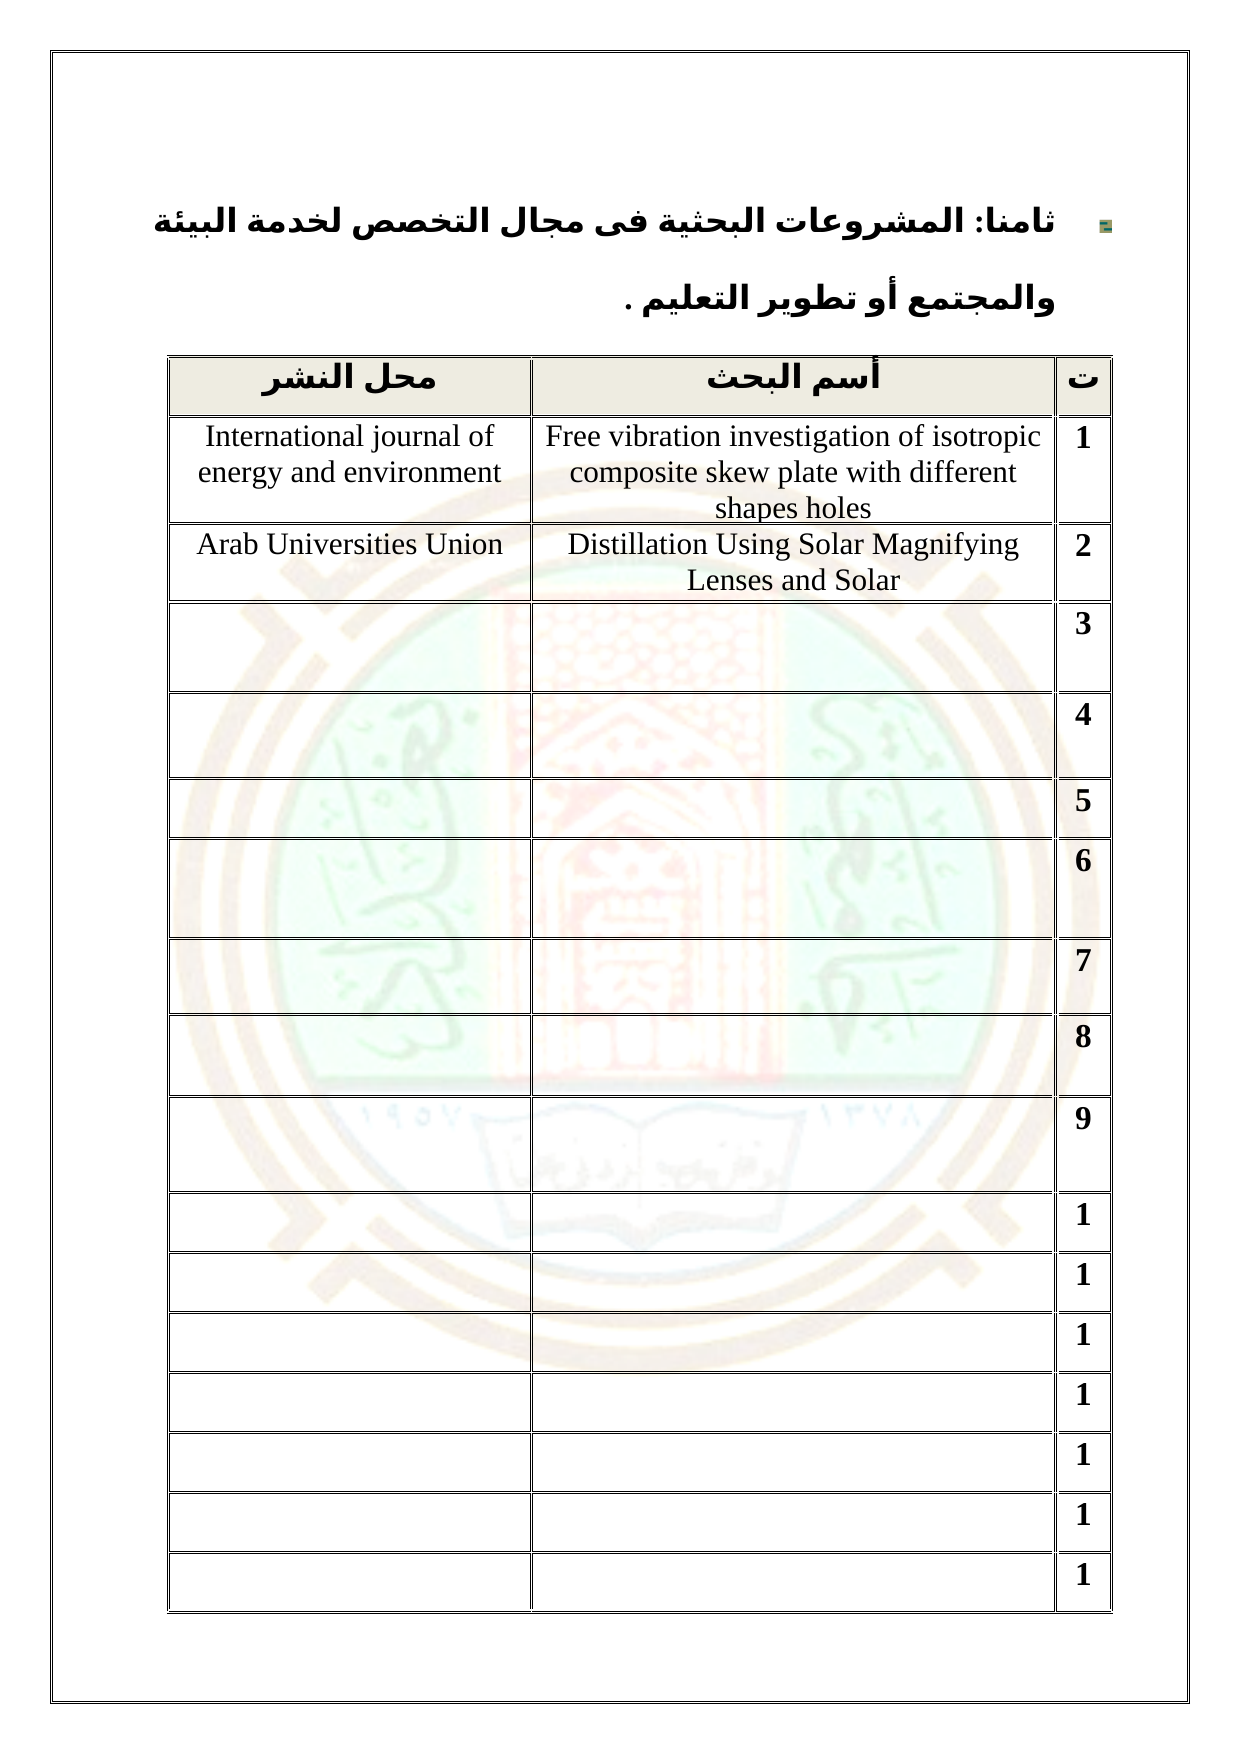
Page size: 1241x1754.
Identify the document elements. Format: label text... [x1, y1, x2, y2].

table_cell 1 [1057, 415, 1110, 522]
table_cell 5 [1056, 777, 1112, 837]
table_cell 7 [1057, 937, 1110, 1013]
table_cell Distillation Using Solar Magnifying Lenses and Solar [531, 522, 1056, 600]
table_cell 12 [1056, 1311, 1112, 1371]
table_cell 9 [1056, 1095, 1112, 1191]
table_cell [170, 604, 530, 691]
picture [1095, 215, 1112, 233]
table_cell [170, 694, 530, 777]
table_cell [170, 1016, 530, 1095]
table_cell 11 [1056, 1251, 1112, 1311]
table_cell [170, 1254, 530, 1311]
table_cell 2 [1056, 522, 1112, 600]
table_cell [533, 937, 1054, 1013]
table_cell [531, 1491, 1056, 1551]
table_cell [170, 1194, 530, 1251]
table_cell 6 [1056, 837, 1112, 937]
table_cell [531, 1311, 1056, 1371]
table_cell [531, 1251, 1056, 1311]
table_cell Free vibration investigation of isotropic composite skew plate with different shapes holes [533, 415, 1054, 522]
table_cell [170, 1314, 530, 1371]
table_cell [531, 837, 1056, 937]
table_cell 10 [1056, 1191, 1112, 1251]
table_cell [531, 1431, 1056, 1491]
table_cell [170, 1098, 530, 1191]
table_header ت [1057, 356, 1112, 414]
table_cell [170, 780, 530, 837]
table_header أسم البحث [531, 358, 1054, 414]
table_cell [531, 1095, 1056, 1191]
table_cell [169, 1554, 531, 1611]
table_cell [531, 1551, 1056, 1611]
table_cell 15 [1056, 1491, 1112, 1551]
table_cell [170, 840, 530, 937]
table_header محل النشر [169, 358, 531, 414]
table_cell 4 [1057, 691, 1110, 777]
table_cell [531, 1191, 1056, 1251]
list ثامنا: المشروعات البحثية فى مجال التخصص لخدمة البيئة والمجتمع أو تطوير التعليم . [150, 201, 1094, 316]
table_cell [170, 1434, 530, 1491]
table_cell 3 [1056, 600, 1112, 691]
table_cell [531, 777, 1056, 837]
table_cell [170, 1494, 530, 1551]
table_cell [531, 1371, 1056, 1431]
table_cell International journal of energy and environment [170, 418, 530, 522]
table_cell 16 [1056, 1551, 1112, 1611]
table_cell [531, 600, 1056, 691]
table_cell 8 [1056, 1013, 1112, 1095]
table_cell Arab Universities Union [170, 525, 530, 600]
table_cell 13 [1056, 1371, 1112, 1431]
table_cell [170, 1374, 530, 1431]
table_cell [533, 691, 1054, 777]
table_cell [531, 1013, 1056, 1095]
table_cell 14 [1056, 1431, 1112, 1491]
table_cell [170, 940, 530, 1013]
